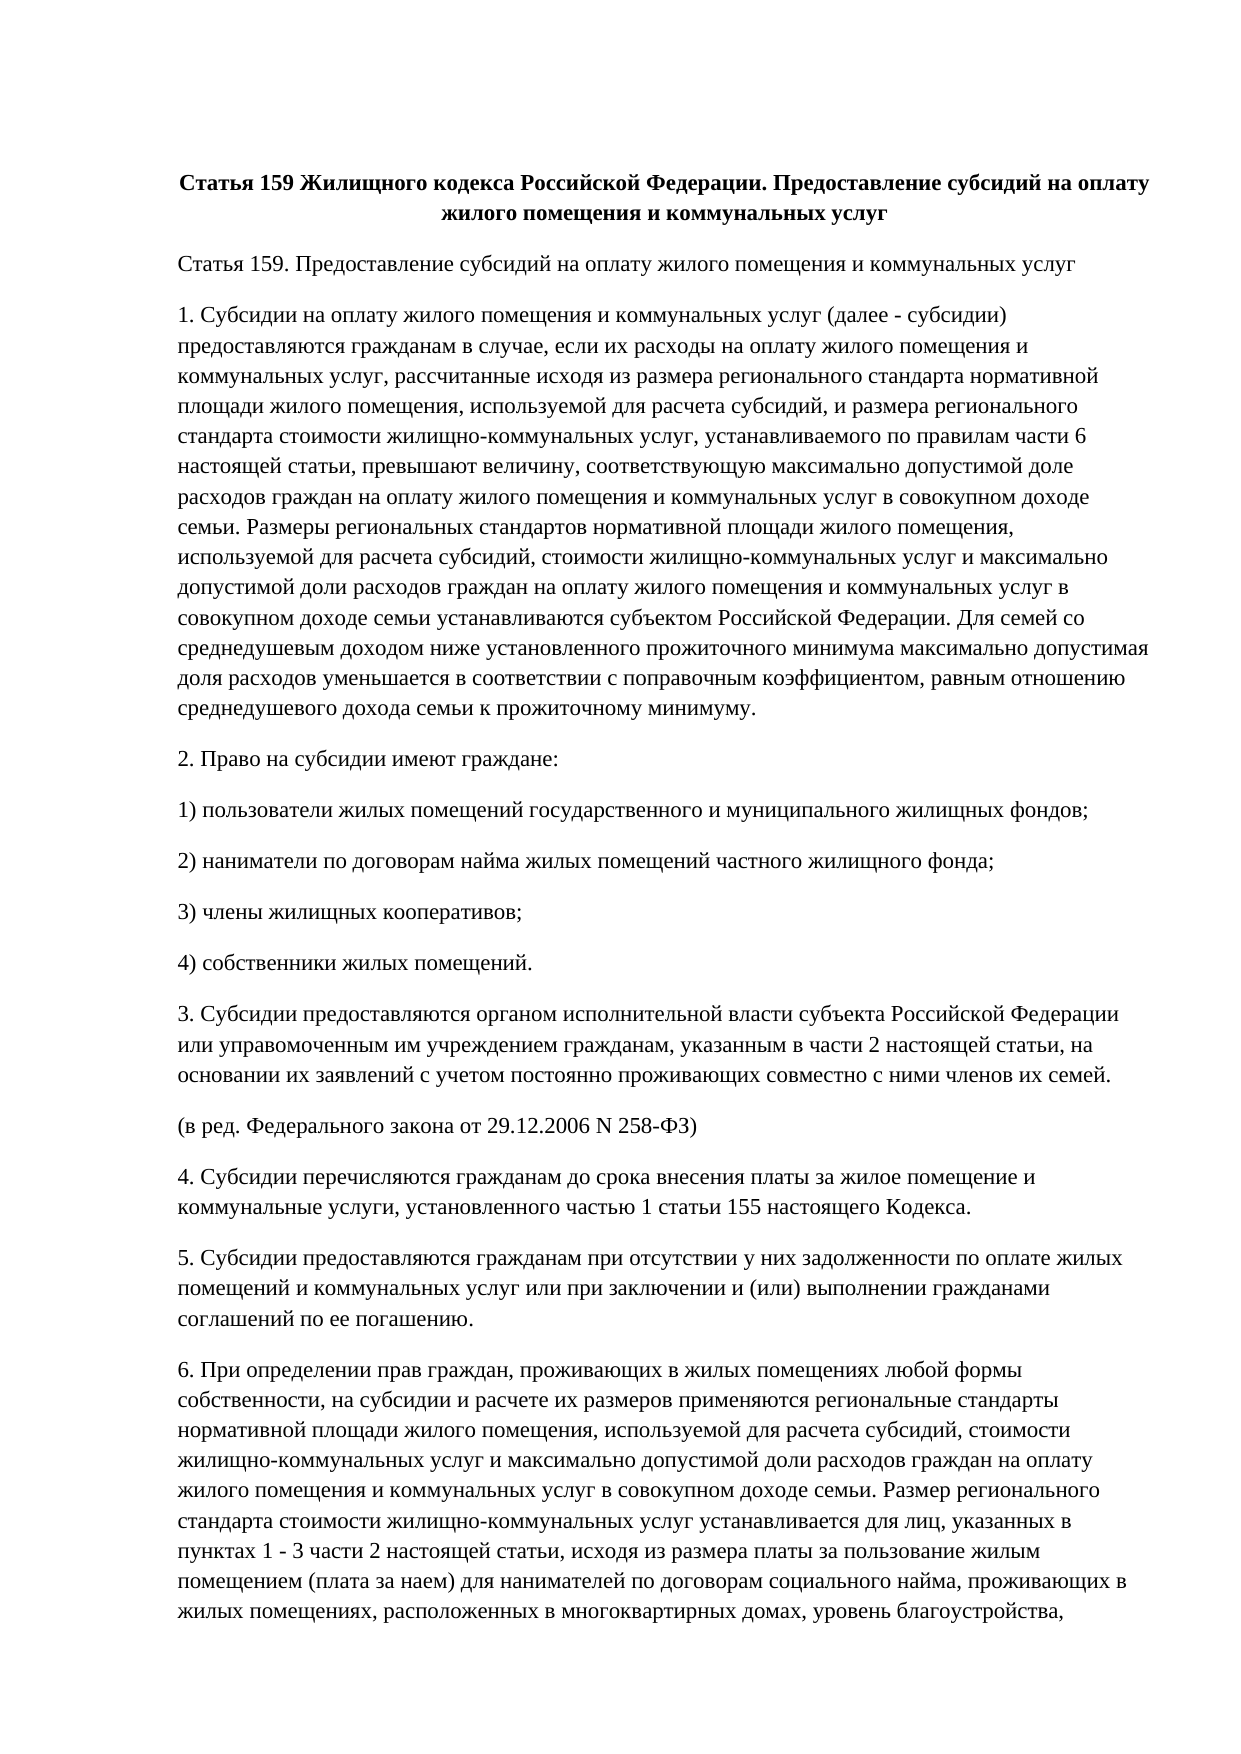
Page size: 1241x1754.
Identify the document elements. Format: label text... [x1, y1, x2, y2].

text (в ред. Федерального закона от 29.12.2006 N 258-ФЗ) [177, 1112, 1152, 1138]
text 4. Субсидии перечисляются гражданам до срока внесения платы за жилое помещение и коммунальные услуги, установленного частью 1 статьи 155 настоящего Кодекса. [177, 1163, 1152, 1219]
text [177, 1356, 1152, 1624]
text Статья 159 Жилищного кодекса Российской Федерации. Предоставление субсидий на оплату жилого помещения и коммунальных услуг [177, 169, 1152, 226]
text 1. Субсидии на оплату жилого помещения и коммунальных услуг (далее - субсидии) предоставляются гражданам в случае, если их расходы на оплату жилого помещения и коммунальных услуг, рассчитанные исходя из размера регионального стандарта нормативной площади жилого помещения, используемой для расчета субсидий, и размера регионального стандарта стоимости жилищно-коммунальных услуг, устанавливаемого по правилам части 6 настоящей статьи, превышают величину, соответствующую максимально допустимой доле расходов граждан на оплату жилого помещения и коммунальных услуг в совокупном доходе семьи. Размеры региональных стандартов нормативной площади жилого помещения, используемой для расчета субсидий, стоимости жилищно-коммунальных услуг и максимально допустимой доли расходов граждан на оплату жилого помещения и коммунальных услуг в совокупном доходе семьи устанавливаются субъектом Российской Федерации. Для семей со среднедушевым доходом ниже установленного прожиточного минимума максимально допустимая доля расходов уменьшается в соответствии с поправочным коэффициентом, равным отношению среднедушевого дохода семьи к прожиточному минимуму. [177, 301, 1152, 721]
text 4) собственники жилых помещений. [177, 949, 1152, 976]
text 2. Право на субсидии имеют граждане: [177, 745, 1152, 772]
text 5. Субсидии предоставляются гражданам при отсутствии у них задолженности по оплате жилых помещений и коммунальных услуг или при заключении и (или) выполнении гражданами соглашений по ее погашению. [177, 1244, 1152, 1331]
text 3) члены жилищных кооперативов; [177, 898, 1152, 925]
text 2) наниматели по договорам найма жилых помещений частного жилищного фонда; [177, 847, 1152, 874]
text 3. Субсидии предоставляются органом исполнительной власти субъекта Российской Федерации или управомоченным им учреждением гражданам, указанным в части 2 настоящей статьи, на основании их заявлений с учетом постоянно проживающих совместно с ними членов их семей. [177, 1000, 1152, 1087]
text Статья 159. Предоставление субсидий на оплату жилого помещения и коммунальных услуг [177, 250, 1152, 277]
text 1) пользователи жилых помещений государственного и муниципального жилищных фондов; [177, 796, 1152, 823]
